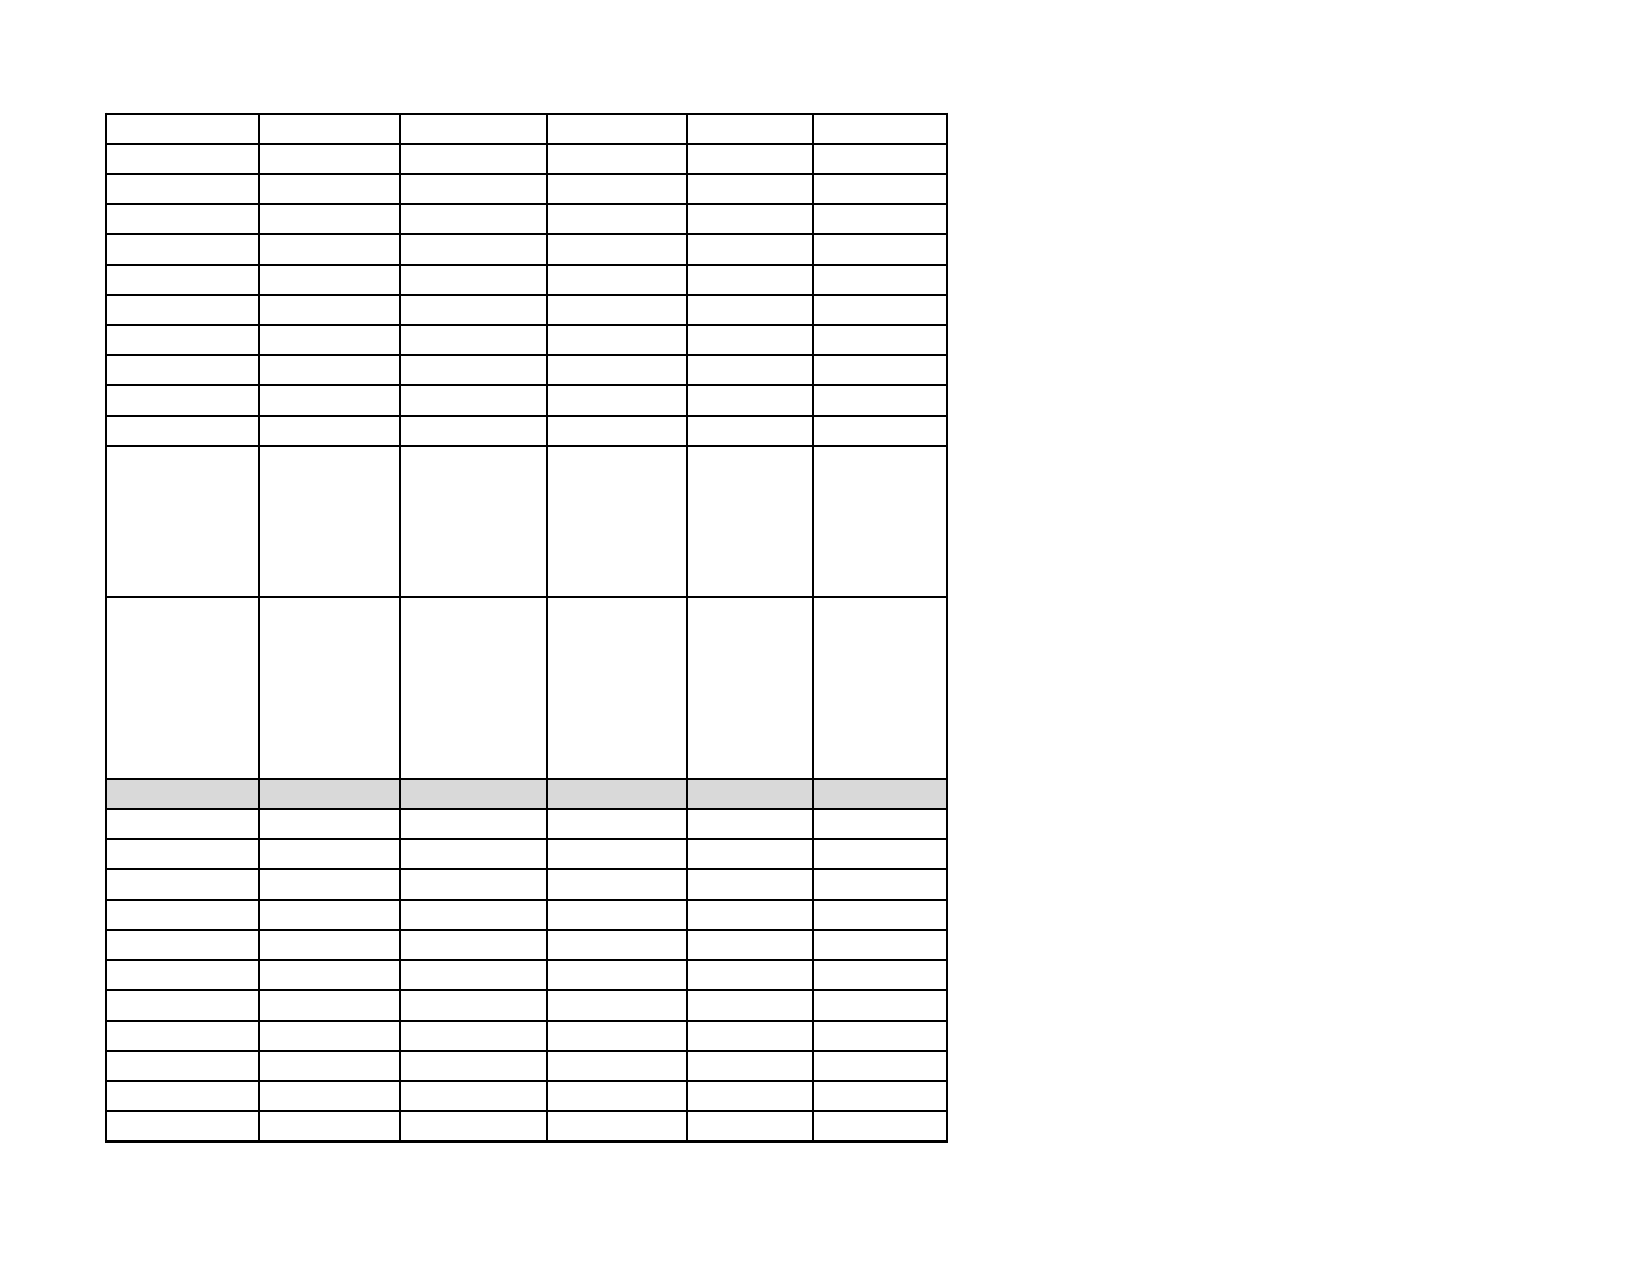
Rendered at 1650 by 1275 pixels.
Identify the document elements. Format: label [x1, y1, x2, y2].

table_cell [548, 1112, 686, 1140]
table_cell [401, 961, 546, 989]
table_cell [548, 931, 686, 959]
table_cell [401, 447, 546, 596]
table_cell [107, 266, 258, 294]
table_cell [107, 961, 258, 989]
table_cell [548, 356, 686, 384]
table_cell [401, 205, 546, 233]
table_cell [401, 931, 546, 959]
table_cell [688, 356, 812, 384]
table_cell [260, 1022, 399, 1050]
table_cell [260, 870, 399, 899]
table_cell [548, 175, 686, 203]
table_cell [814, 386, 946, 414]
table_cell [548, 840, 686, 868]
table_cell [401, 175, 546, 203]
table_cell [548, 810, 686, 838]
table_cell [814, 931, 946, 959]
table_cell [814, 175, 946, 203]
table_header [814, 115, 946, 143]
table_cell [260, 1082, 399, 1110]
table_cell [814, 1052, 946, 1080]
table_cell [260, 1112, 399, 1140]
table_cell [260, 810, 399, 838]
table_cell [548, 145, 686, 173]
table_cell [688, 1052, 812, 1080]
table_cell [688, 235, 812, 263]
table_cell [401, 598, 546, 778]
table_cell [814, 961, 946, 989]
table_cell [401, 901, 546, 929]
table_cell [107, 447, 258, 596]
table_cell [548, 598, 686, 778]
table_cell [814, 266, 946, 294]
table_cell [688, 417, 812, 445]
table_cell [401, 1022, 546, 1050]
table_cell [688, 901, 812, 929]
table_cell [688, 1022, 812, 1050]
table_header [107, 115, 258, 143]
table_cell [107, 598, 258, 778]
table_header [688, 115, 812, 143]
table_cell [814, 145, 946, 173]
table_cell [401, 326, 546, 354]
table_cell [548, 1022, 686, 1050]
table_cell [548, 780, 686, 808]
table_cell [814, 810, 946, 838]
table_cell [688, 1082, 812, 1110]
table_cell [260, 417, 399, 445]
table_cell [401, 417, 546, 445]
table_cell [107, 326, 258, 354]
table_cell [814, 598, 946, 778]
table_cell [688, 810, 812, 838]
table_cell [814, 870, 946, 899]
table_cell [814, 1082, 946, 1110]
table_cell [260, 1052, 399, 1080]
table_cell [688, 205, 812, 233]
table_cell [401, 840, 546, 868]
table_cell [401, 991, 546, 1019]
table_cell [260, 991, 399, 1019]
table_cell [548, 1082, 686, 1110]
table_cell [107, 1082, 258, 1110]
table_cell [548, 386, 686, 414]
table_header [401, 115, 546, 143]
table_cell [260, 296, 399, 324]
table_cell [260, 931, 399, 959]
table_cell [107, 810, 258, 838]
table_cell [260, 386, 399, 414]
table_cell [107, 931, 258, 959]
table_cell [814, 356, 946, 384]
table_cell [688, 870, 812, 899]
table_cell [548, 870, 686, 899]
table_cell [401, 296, 546, 324]
table_cell [688, 840, 812, 868]
table_cell [260, 780, 399, 808]
table_cell [260, 205, 399, 233]
table_cell [260, 326, 399, 354]
table_cell [260, 175, 399, 203]
table_cell [548, 266, 686, 294]
table_cell [401, 1052, 546, 1080]
table_cell [260, 961, 399, 989]
table_cell [107, 1022, 258, 1050]
table_cell [814, 447, 946, 596]
table_cell [548, 235, 686, 263]
table_cell [260, 840, 399, 868]
table_cell [548, 326, 686, 354]
table_cell [107, 235, 258, 263]
table_cell [688, 931, 812, 959]
table_cell [688, 598, 812, 778]
table_cell [688, 326, 812, 354]
table_cell [548, 447, 686, 596]
table_cell [260, 901, 399, 929]
table_cell [401, 780, 546, 808]
table_cell [107, 175, 258, 203]
table_cell [107, 296, 258, 324]
table_cell [401, 1112, 546, 1140]
table_cell [688, 145, 812, 173]
table_cell [107, 145, 258, 173]
table_cell [107, 205, 258, 233]
table_cell [814, 901, 946, 929]
table_cell [401, 386, 546, 414]
table_cell [814, 417, 946, 445]
table_cell [401, 810, 546, 838]
table_cell [260, 235, 399, 263]
table_cell [688, 296, 812, 324]
table_cell [107, 991, 258, 1019]
table_header [260, 115, 399, 143]
table_cell [688, 1112, 812, 1140]
table_cell [260, 447, 399, 596]
table_cell [107, 386, 258, 414]
table_cell [548, 296, 686, 324]
table_cell [107, 870, 258, 899]
table_cell [401, 1082, 546, 1110]
table_cell [548, 991, 686, 1019]
table_cell [107, 840, 258, 868]
table_cell [814, 235, 946, 263]
table_header [548, 115, 686, 143]
table_cell [107, 901, 258, 929]
table_cell [688, 447, 812, 596]
table_cell [814, 296, 946, 324]
table_cell [260, 145, 399, 173]
table_cell [401, 266, 546, 294]
table_cell [814, 1112, 946, 1140]
table_cell [107, 780, 258, 808]
table_cell [814, 1022, 946, 1050]
table_cell [548, 901, 686, 929]
table_cell [688, 780, 812, 808]
table_cell [814, 991, 946, 1019]
table_cell [814, 326, 946, 354]
table_cell [260, 266, 399, 294]
table_cell [107, 1112, 258, 1140]
table_cell [688, 991, 812, 1019]
table_cell [401, 356, 546, 384]
table_cell [107, 356, 258, 384]
table_cell [107, 417, 258, 445]
table_cell [814, 840, 946, 868]
table_cell [401, 145, 546, 173]
table_cell [260, 598, 399, 778]
table_cell [688, 386, 812, 414]
table_cell [548, 1052, 686, 1080]
table_cell [814, 205, 946, 233]
table_cell [814, 780, 946, 808]
table_cell [688, 266, 812, 294]
table_cell [107, 1052, 258, 1080]
table_cell [548, 417, 686, 445]
table_cell [688, 175, 812, 203]
table_cell [401, 870, 546, 899]
table_cell [548, 961, 686, 989]
table_cell [401, 235, 546, 263]
table_cell [688, 961, 812, 989]
table_cell [548, 205, 686, 233]
table_cell [260, 356, 399, 384]
